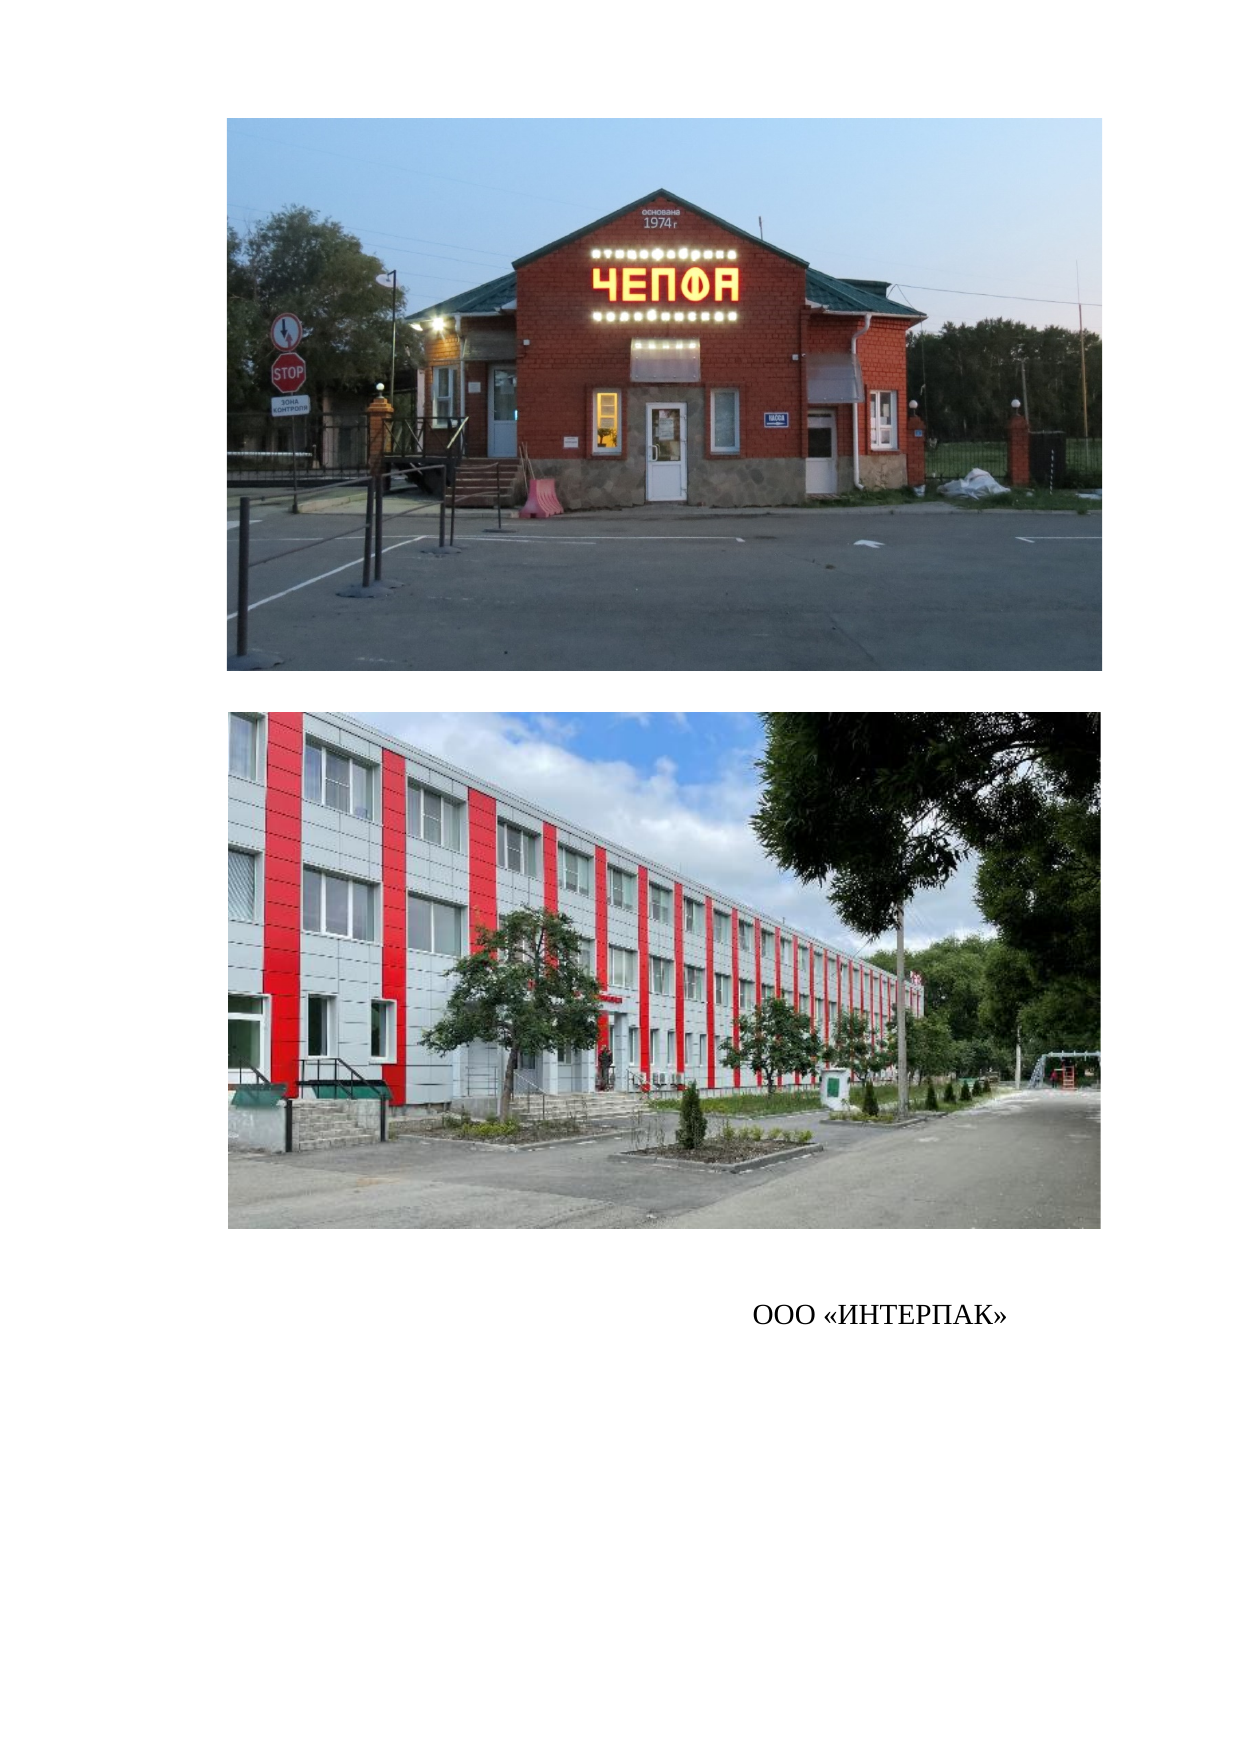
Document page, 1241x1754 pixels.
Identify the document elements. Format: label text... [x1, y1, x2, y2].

text ООО «ИНТЕРПАК» [177, 1297, 1152, 1331]
picture [226, 118, 1103, 671]
picture [228, 712, 1101, 1229]
